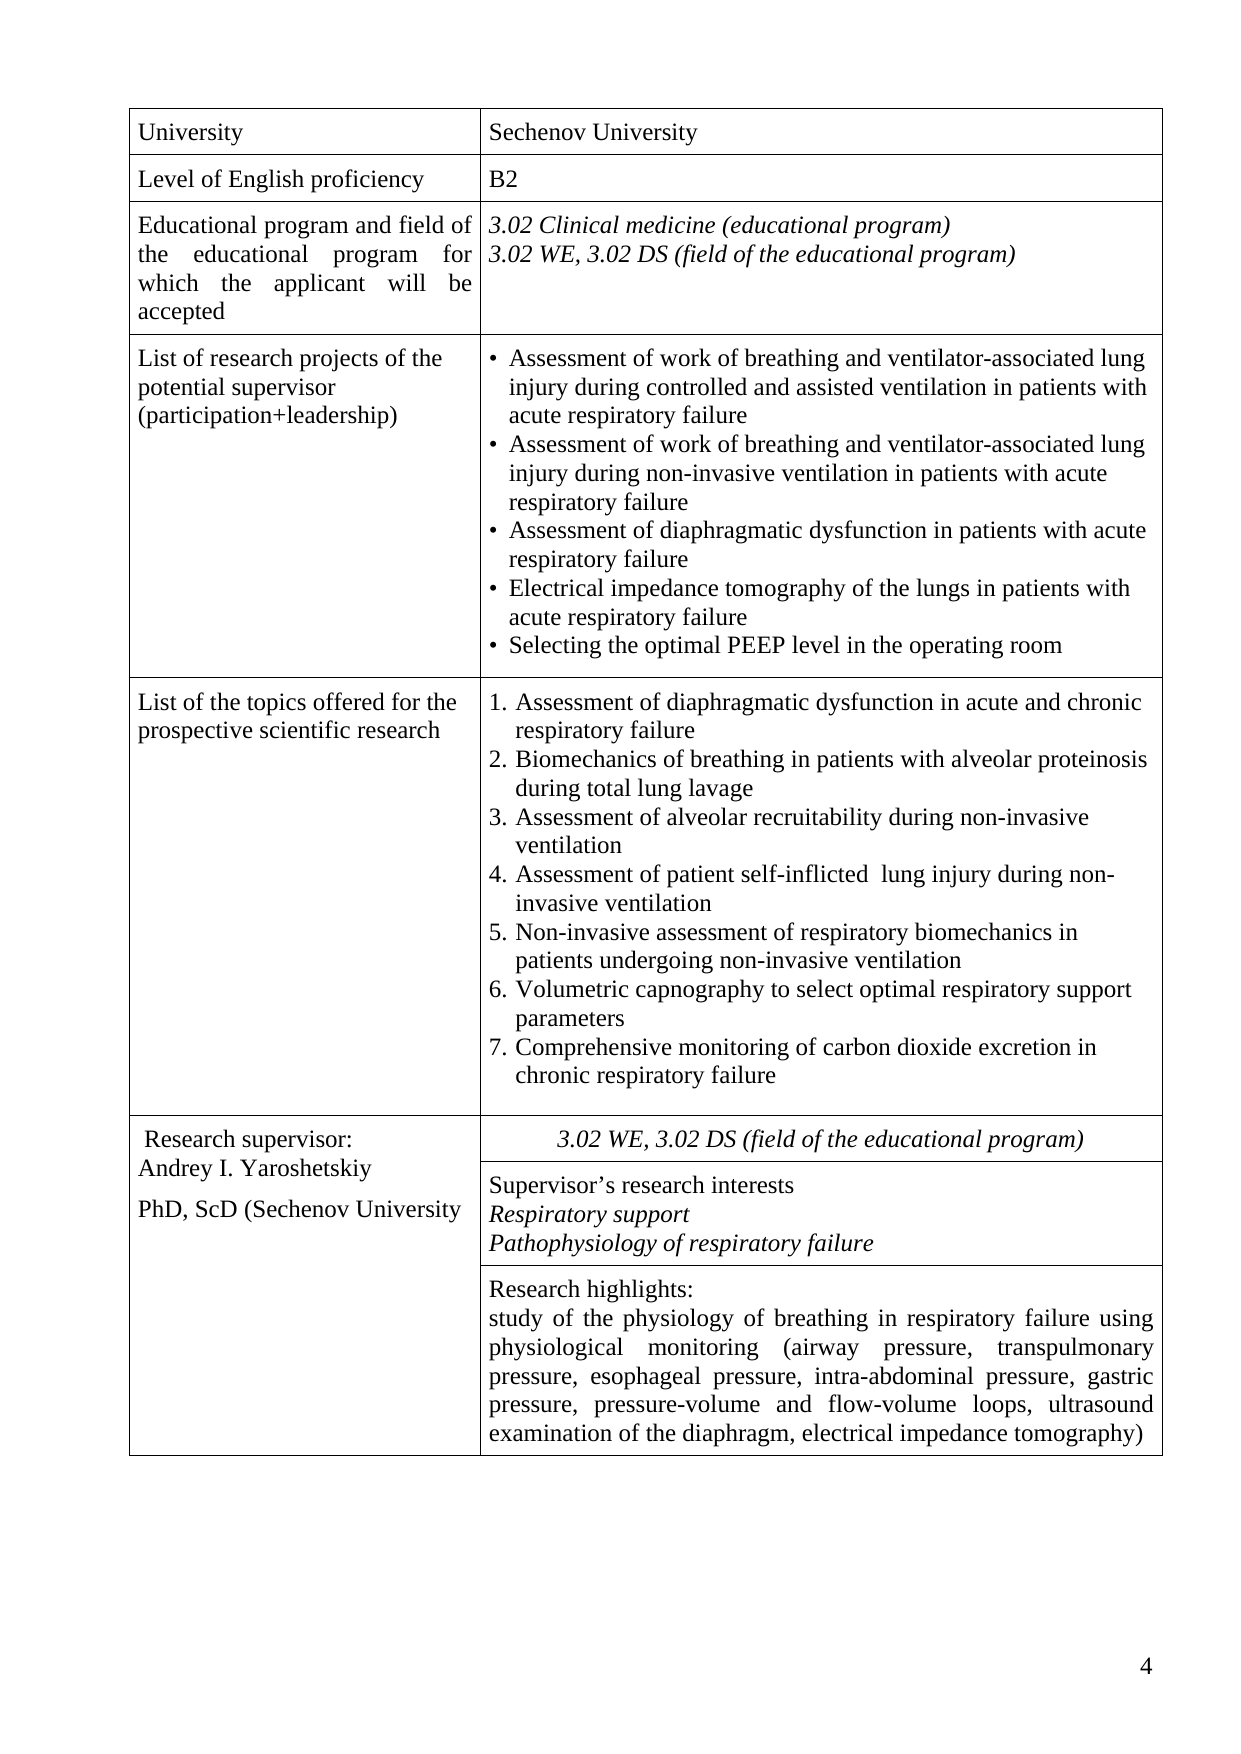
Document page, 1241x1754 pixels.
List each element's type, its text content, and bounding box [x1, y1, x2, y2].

table_cell Supervisor’s research interests Respiratory support Pathophysiology of respiratory failure [481, 1162, 1162, 1265]
table_cell Educational program and field of the educational program for which the applicant will be accepted [130, 202, 480, 333]
table_cell Assessment of diaphragmatic dysfunction in acute and chronic respiratory failure Biomechanics of breathing in patients with alveolar proteinosis during total lung lavage Assessment of alveolar recruitability during non-invasive ventilation Assessment of patient self-inflicted lung injury during non-invasive ventilation Non-invasive assessment of respiratory biomechanics in patients undergoing non-invasive ventilation Volumetric capnography to select optimal respiratory support parameters Comprehensive monitoring of carbon dioxide excretion in chronic respiratory failure [481, 678, 1162, 1115]
table_cell B2 [481, 155, 1162, 201]
table_cell List of research projects of the potential supervisor (participation+leadership) [130, 335, 480, 677]
table_cell 3.02 Clinical medicine (educational program) 3.02 WE, 3.02 DS (field of the educational program) [481, 202, 1162, 333]
table_cell List of the topics offered for the prospective scientific research [130, 678, 480, 1115]
table_cell Sechenov University [481, 109, 1162, 154]
table_cell Assessment of work of breathing and ventilator-associated lung injury during controlled and assisted ventilation in patients with acute respiratory failure Assessment of work of breathing and ventilator-associated lung injury during non-invasive ventilation in patients with acute respiratory failure Assessment of diaphragmatic dysfunction in patients with acute respiratory failure Electrical impedance tomography of the lungs in patients with acute respiratory failure Selecting the optimal PEEP level in the operating room [481, 335, 1162, 677]
table_cell Level of English proficiency [130, 155, 480, 201]
table_cell 3.02 WE, 3.02 DS (field of the educational program) [481, 1116, 1162, 1161]
table_cell University [130, 109, 480, 154]
table_cell Research supervisor: Andrey I. Yaroshetskiy PhD, ScD (Sechenov University [130, 1116, 480, 1455]
table_cell Research highlights: study of the physiology of breathing in respiratory failure using physiological monitoring (airway pressure, transpulmonary pressure, esophageal pressure, intra-abdominal pressure, gastric pressure, pressure-volume and flow-volume loops, ultrasound examination of the diaphragm, electrical impedance tomography) [481, 1266, 1162, 1455]
